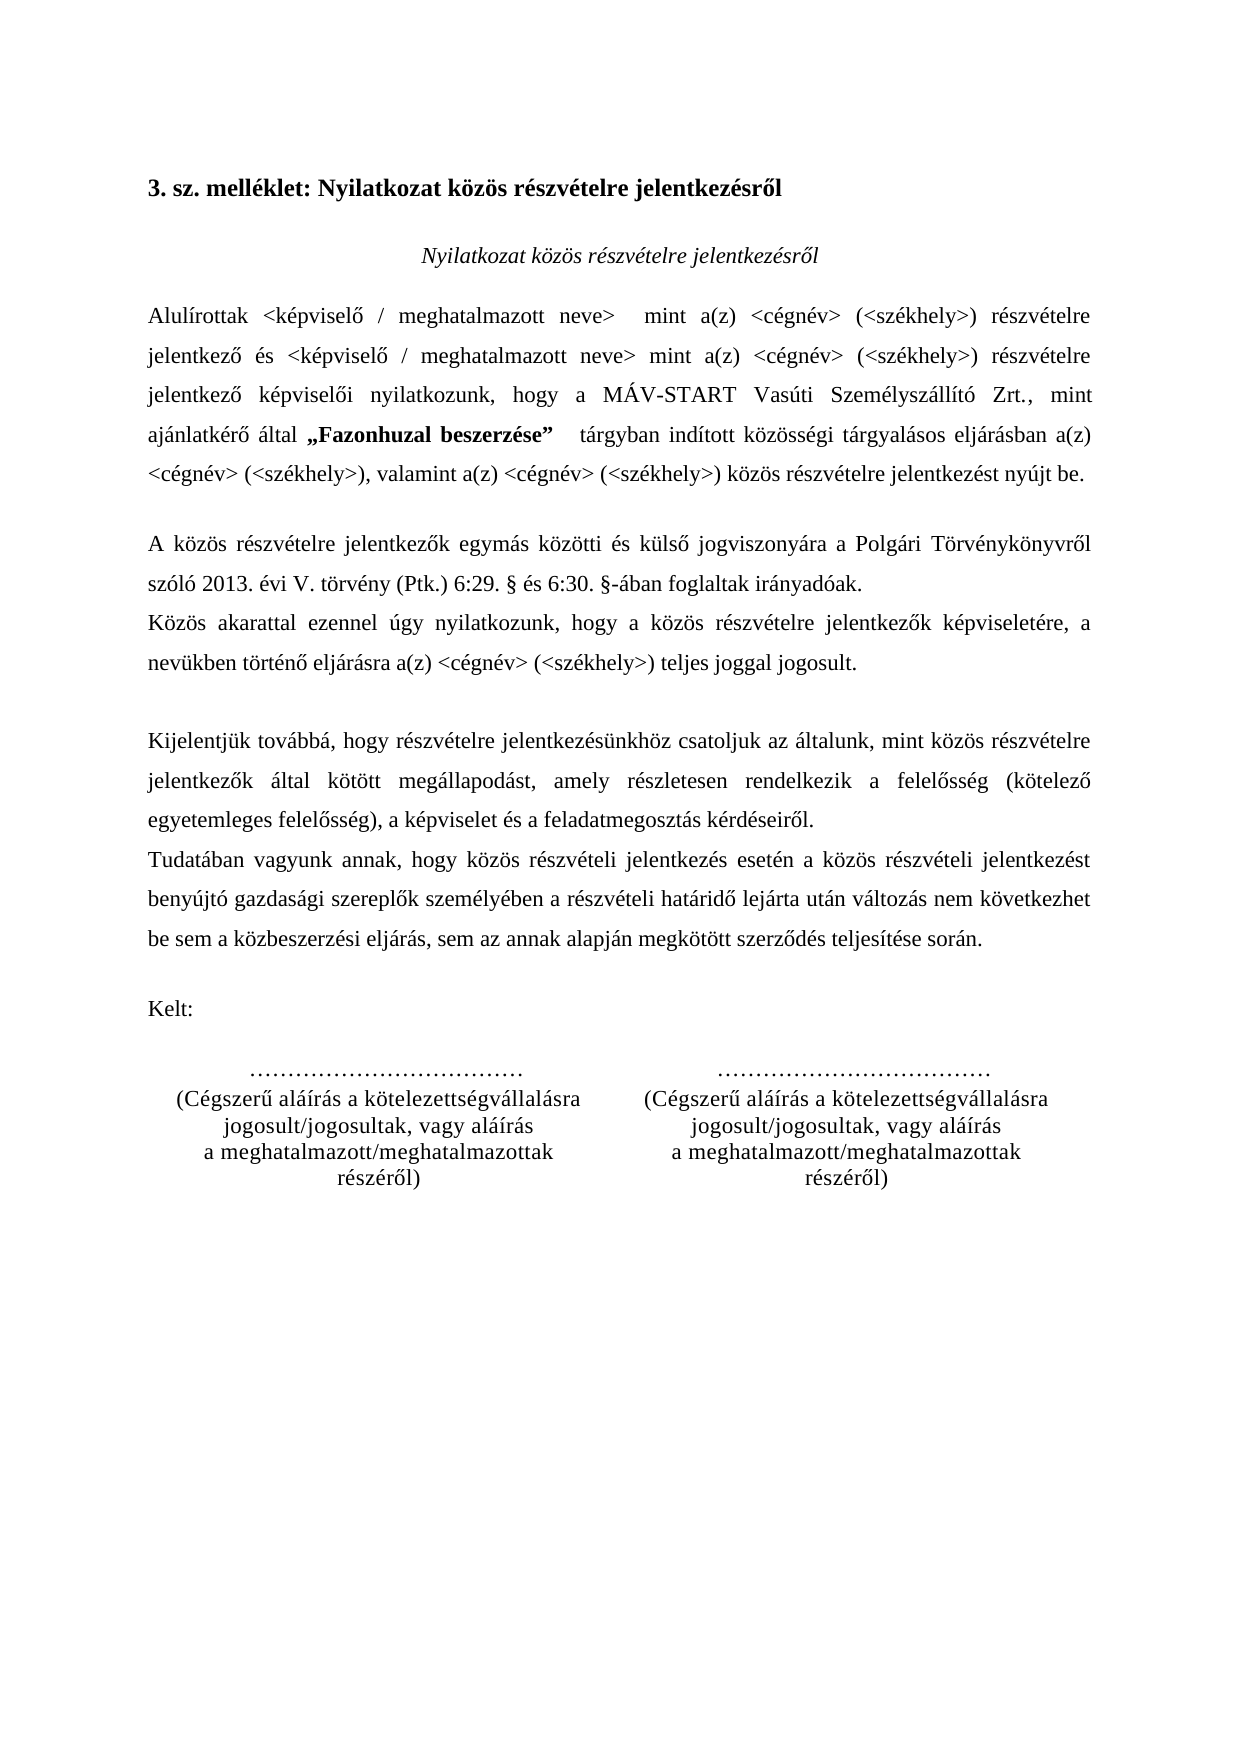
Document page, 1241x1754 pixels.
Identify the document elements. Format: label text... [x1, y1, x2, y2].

text Kelt: [148, 995, 1092, 1021]
text A közös részvételre jelentkezők egymás közötti és külső jogviszonyára a Polgári Törvénykönyvről szóló 2013. évi V. törvény (Ptk.) 6:29. § és 6:30. §-ában foglaltak irányadóak. [148, 530, 1092, 596]
table_cell (Cégszerű aláírás a kötelezettségvállalásra jogosult/jogosultak, vagy aláírás a meghatalmazott/meghatalmazottak részéről) [620, 1085, 1088, 1191]
subtitle 3. sz. melléklet: Nyilatkozat közös részvételre jelentkezésről [148, 173, 1092, 201]
text Tudatában vagyunk annak, hogy közös részvételi jelentkezés esetén a közös részvételi jelentkezést benyújtó gazdasági szereplők személyében a részvételi határidő lejárta után változás nem következhet be sem a közbeszerzési eljárás, sem az annak alapján megkötött szerződés teljesítése során. [148, 846, 1092, 951]
text Közös akarattal ezennel úgy nyilatkozunk, hogy a közös részvételre jelentkezők képviseletére, a nevükben történő eljárásra a(z) <cégnév> (<székhely>) teljes joggal jogosult. [148, 609, 1092, 675]
text Kijelentjük továbbá, hogy részvételre jelentkezésünkhöz csatoljuk az általunk, mint közös részvételre jelentkezők által kötött megállapodást, amely részletesen rendelkezik a felelősség (kötelező egyetemleges felelősség), a képviselet és a feladatmegosztás kérdéseiről. [148, 728, 1092, 833]
text Alulírottak <képviselő / meghatalmazott neve> mint a(z) <cégnév> (<székhely>) részvételre jelentkező és <képviselő / meghatalmazott neve> mint a(z) <cégnév> (<székhely>) részvételre jelentkező képviselői nyilatkozunk, hogy a MÁV-START Vasúti Személyszállító Zrt., mint ajánlatkérő által „Fazonhuzal beszerzése” tárgyban indított közösségi tárgyalásos eljárásban a(z) <cégnév> (<székhely>), valamint a(z) <cégnév> (<székhely>) közös részvételre jelentkezést nyújt be. [148, 303, 1092, 487]
table_cell (Cégszerű aláírás a kötelezettségvállalásra jogosult/jogosultak, vagy aláírás a meghatalmazott/meghatalmazottak részéről) [153, 1085, 620, 1191]
table_header ……………………………… [153, 1055, 620, 1085]
text Nyilatkozat közös részvételre jelentkezésről [148, 242, 1092, 268]
table_header ……………………………… [620, 1055, 1088, 1085]
